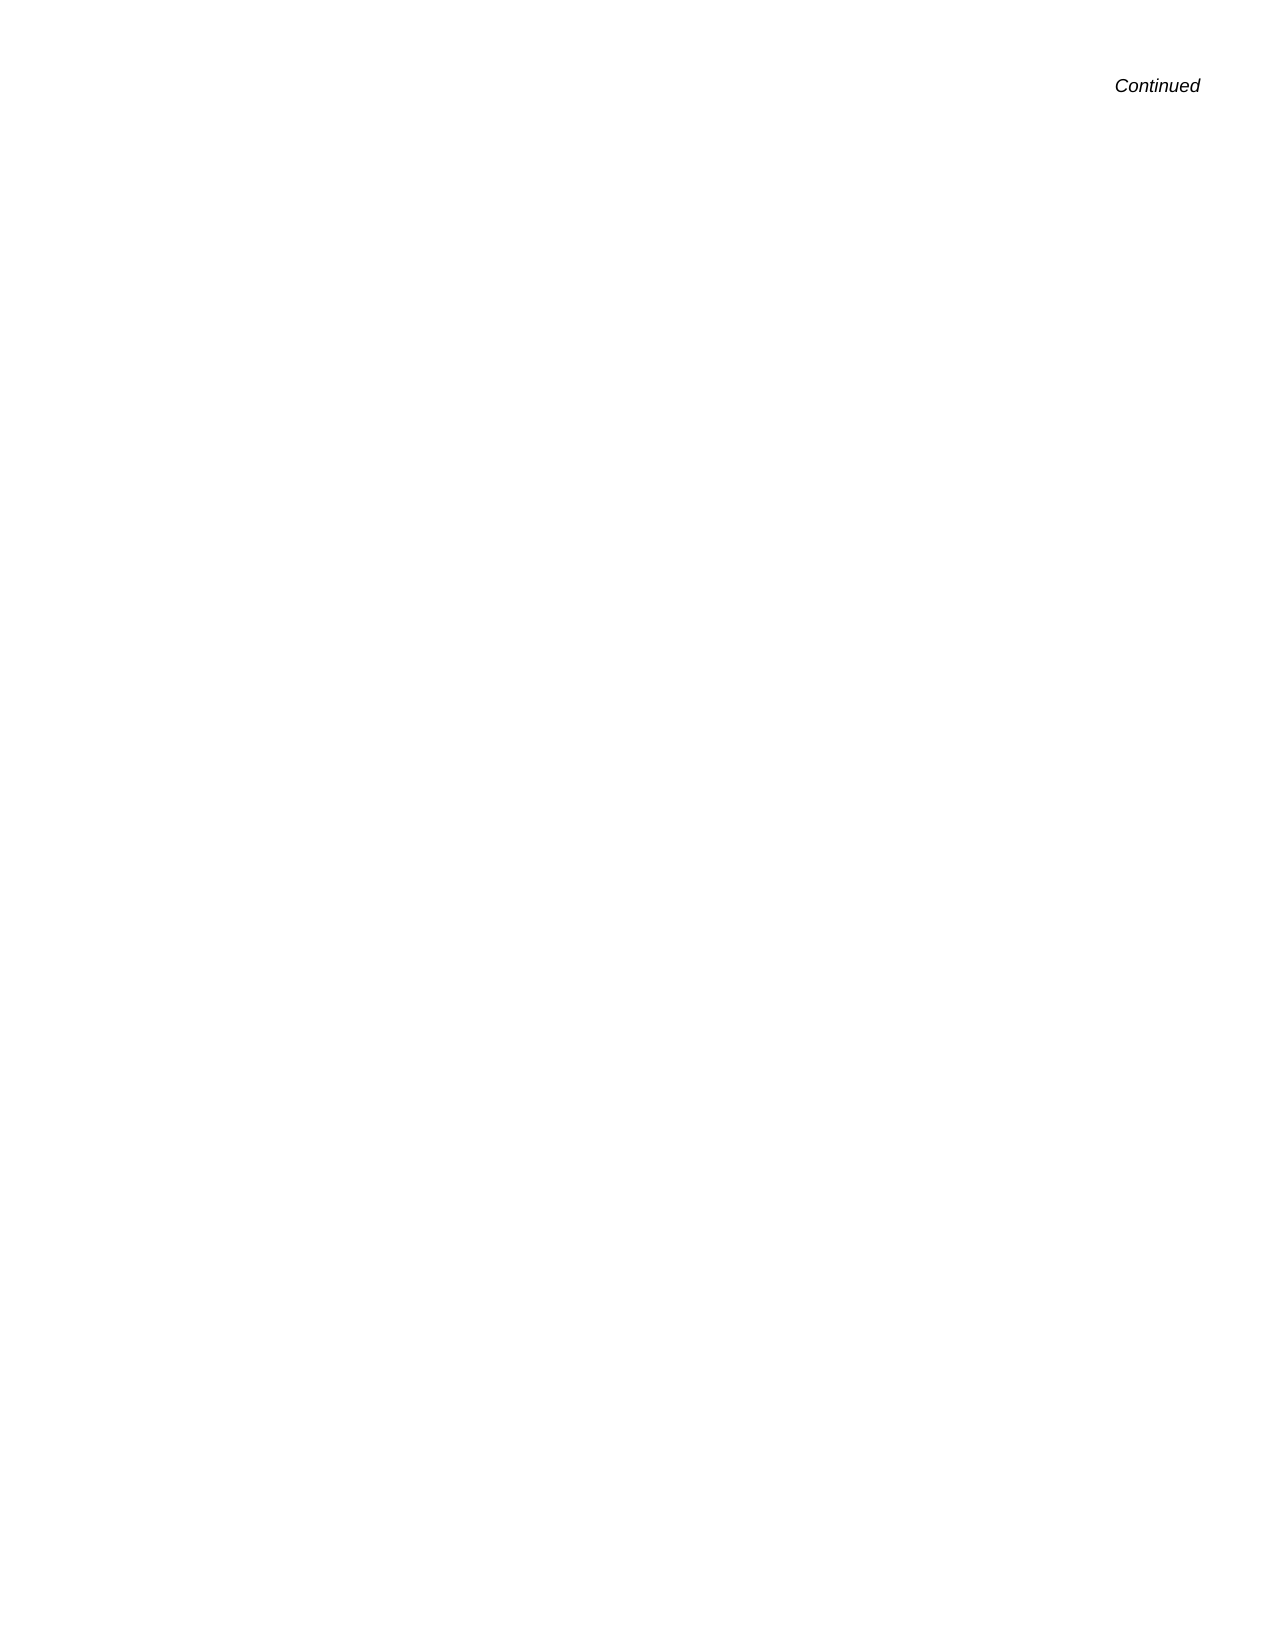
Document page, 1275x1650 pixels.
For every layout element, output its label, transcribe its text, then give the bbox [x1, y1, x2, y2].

text Continued [75, 75, 1200, 97]
